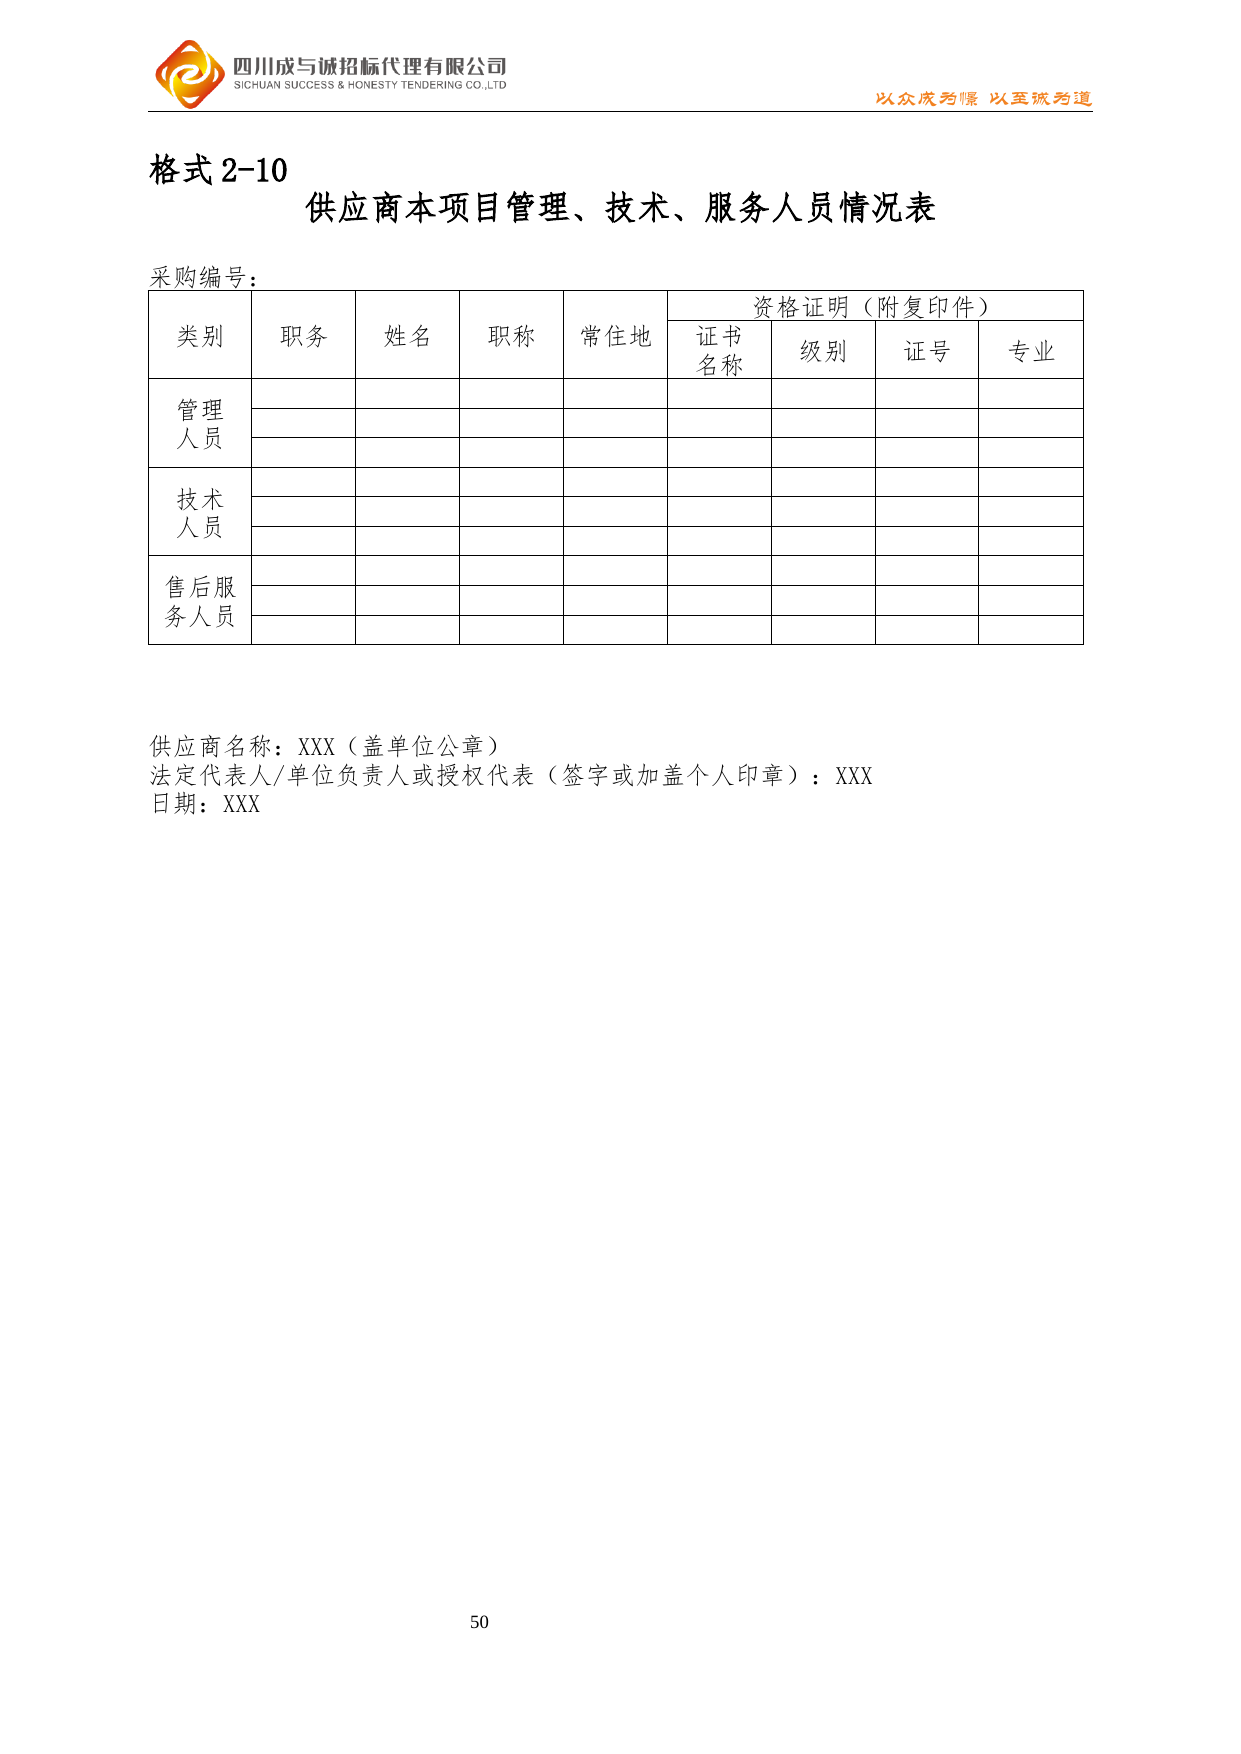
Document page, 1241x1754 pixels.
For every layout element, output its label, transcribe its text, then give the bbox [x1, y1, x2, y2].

table_cell [979, 556, 1083, 585]
table_cell 售后服务人员 [149, 556, 251, 644]
table_cell [876, 468, 978, 496]
table_cell [979, 586, 1083, 614]
table_cell [564, 527, 667, 555]
table_cell [979, 409, 1083, 437]
table_cell [460, 379, 563, 407]
table_cell [668, 379, 771, 407]
table_cell [460, 409, 563, 437]
table_cell [564, 586, 667, 614]
table_cell 证号 [876, 321, 978, 378]
table_cell [772, 409, 875, 437]
table_cell [564, 497, 667, 526]
table_cell [252, 497, 355, 526]
text 法定代表人/单位负责人或授权代表（签字或加盖个人印章）：XXX [148, 759, 1093, 788]
table_header 职务 [252, 291, 355, 378]
table_cell [252, 556, 355, 585]
text 日期：XXX [148, 788, 1093, 816]
table_cell [876, 379, 978, 407]
table_cell [564, 556, 667, 585]
text 供应商本项目管理、技术、服务人员情况表 [148, 186, 1093, 224]
table_cell [772, 556, 875, 585]
table_cell [460, 556, 563, 585]
table_cell [356, 438, 459, 467]
table_cell [356, 409, 459, 437]
table_cell [668, 468, 771, 496]
table_cell [668, 616, 771, 644]
table_cell [356, 497, 459, 526]
table_cell [876, 556, 978, 585]
table_cell [564, 616, 667, 644]
table_cell [668, 556, 771, 585]
text 格式2-10 [148, 148, 1093, 186]
text 采购编号： [148, 262, 1093, 290]
table_cell [460, 586, 563, 614]
table_cell [876, 527, 978, 555]
table_cell [979, 438, 1083, 467]
table_cell [668, 409, 771, 437]
table_cell [979, 527, 1083, 555]
table_cell [772, 586, 875, 614]
table_cell [979, 379, 1083, 407]
table_cell [668, 438, 771, 467]
table_cell [668, 497, 771, 526]
table_cell [252, 586, 355, 614]
table_cell 专业 [979, 321, 1083, 378]
table_cell 管理 人员 [149, 379, 251, 467]
table_cell [772, 497, 875, 526]
table_cell [979, 616, 1083, 644]
table_cell [252, 527, 355, 555]
table_cell [979, 497, 1083, 526]
table_cell [876, 616, 978, 644]
table_cell [252, 438, 355, 467]
table_cell [564, 409, 667, 437]
table_cell 技术 人员 [149, 468, 251, 555]
table_cell [252, 409, 355, 437]
table_cell [668, 527, 771, 555]
table_cell [564, 379, 667, 407]
table_cell [460, 438, 563, 467]
table_cell 级别 [772, 321, 875, 378]
table_cell [564, 438, 667, 467]
table_cell [772, 379, 875, 407]
picture [146, 32, 511, 111]
table_cell [772, 468, 875, 496]
table_cell [772, 616, 875, 644]
table_cell [460, 497, 563, 526]
table_cell [460, 527, 563, 555]
table_cell [876, 497, 978, 526]
table_cell [668, 586, 771, 614]
table_cell [356, 527, 459, 555]
table_cell [876, 586, 978, 614]
text 供应商名称：XXX（盖单位公章） [148, 731, 1093, 759]
table_cell [876, 409, 978, 437]
table_cell [356, 616, 459, 644]
table_header 职称 [460, 291, 563, 378]
table_cell 证书 名称 [668, 321, 771, 378]
table_header 常住地 [564, 291, 667, 378]
table_cell [772, 527, 875, 555]
table_header 资格证明（附复印件） [668, 291, 1083, 320]
table_cell [876, 438, 978, 467]
table_cell [772, 438, 875, 467]
table_cell [979, 468, 1083, 496]
table_cell [564, 468, 667, 496]
table_header 类别 [149, 291, 251, 378]
table_cell [460, 468, 563, 496]
table_cell [460, 616, 563, 644]
table_cell [252, 379, 355, 407]
table_cell [356, 379, 459, 407]
table_cell [356, 468, 459, 496]
table_cell [356, 586, 459, 614]
table_header 姓名 [356, 291, 459, 378]
table_cell [252, 616, 355, 644]
table_cell [252, 468, 355, 496]
table_cell [356, 556, 459, 585]
